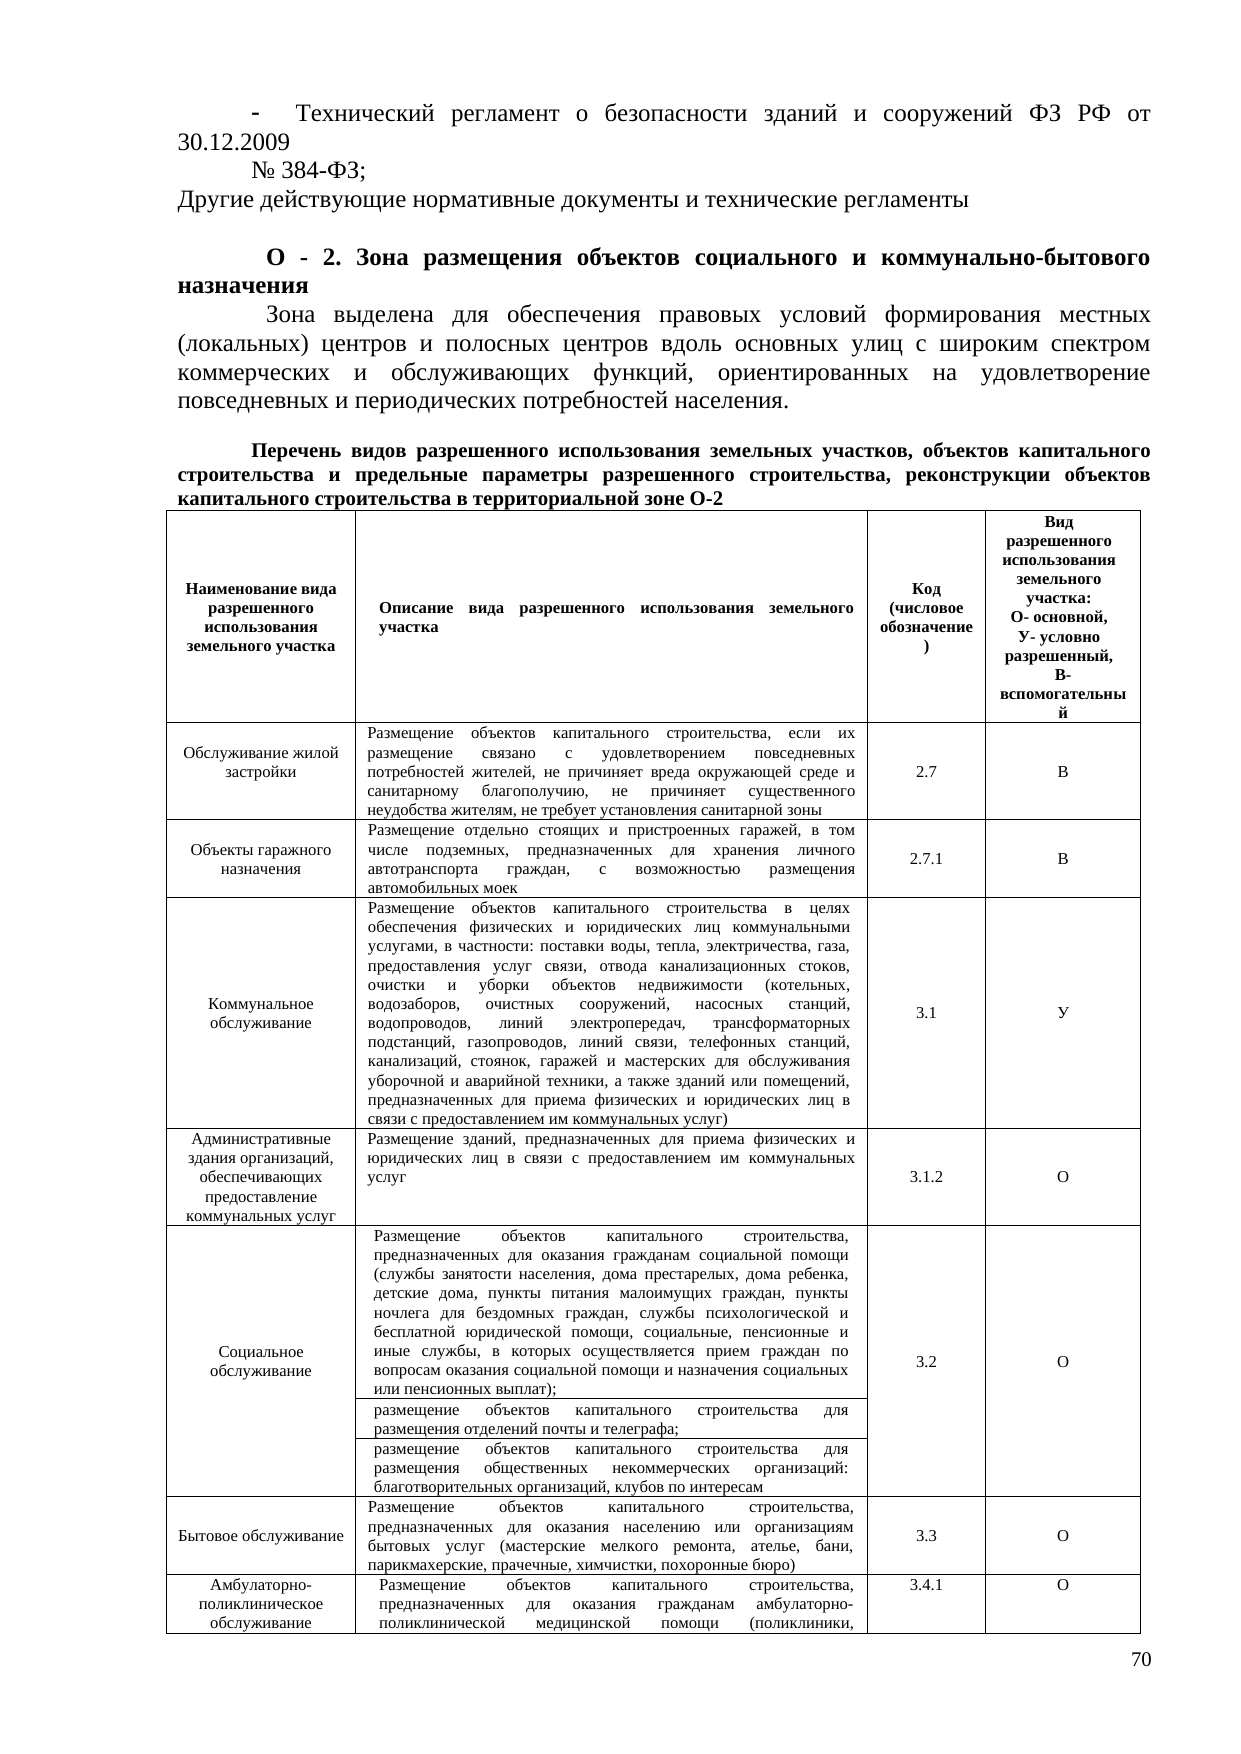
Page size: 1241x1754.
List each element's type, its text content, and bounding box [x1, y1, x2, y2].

table_cell Размещение объектов капитального строительства, если их размещение связано с удовлетворением повседневных потребностей жителей, не причиняет вреда окружающей среде и санитарному благополучию, не причиняет существенного неудобства жителям, не требует установления санитарной зоны [356, 723, 867, 819]
table_cell 3.2 [868, 1226, 985, 1496]
table_cell 2.7 [868, 723, 985, 819]
table_cell В [986, 820, 1140, 897]
table_cell Социальное обслуживание [167, 1226, 355, 1496]
table_cell Объекты гаражного назначения [167, 820, 355, 897]
table_cell Размещение отдельно стоящих и пристроенных гаражей, в том числе подземных, предназначенных для хранения личного автотранспорта граждан, с возможностью размещения автомобильных моек [356, 820, 867, 897]
table_cell О [986, 1226, 1140, 1496]
text Перечень видов разрешенного использования земельных участков, объектов капитального строительства и предельные параметры разрешенного строительства, реконструкции объектов капитального строительства в территориальной зоне О-2 [177, 438, 1152, 510]
table_cell Коммунальное обслуживание [167, 898, 355, 1128]
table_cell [356, 1575, 867, 1632]
table_header Наименование вида разрешенного использования земельного участка [167, 511, 355, 722]
table_cell 3.4.1 [868, 1575, 985, 1632]
table_cell Размещение объектов капитального строительства, предназначенных для оказания населению или организациям бытовых услуг (мастерские мелкого ремонта, ателье, бани, парикмахерские, прачечные, химчистки, похоронные бюро) [356, 1497, 867, 1574]
table_cell 3.3 [868, 1497, 985, 1574]
table_cell У [986, 898, 1140, 1128]
text Зона выделена для обеспечения правовых условий формирования местных (локальных) центров и полосных центров вдоль основных улиц с широким спектром коммерческих и обслуживающих функций, ориентированных на удовлетворение повседневных и периодических потребностей населения. [177, 299, 1152, 414]
table_cell 3.1.2 [868, 1129, 985, 1225]
table_cell 3.1 [868, 898, 985, 1128]
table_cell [167, 1575, 355, 1632]
table_cell О [986, 1575, 1140, 1632]
table_cell Административные здания организаций, обеспечивающих предоставление коммунальных услуг [167, 1129, 355, 1225]
text Другие действующие нормативные документы и технические регламенты [177, 184, 1152, 213]
table_cell Размещение зданий, предназначенных для приема физических и юридических лиц в связи с предоставлением им коммунальных услуг [356, 1129, 867, 1225]
table_cell О [986, 1129, 1140, 1225]
table_cell О [986, 1497, 1140, 1574]
table_cell Бытовое обслуживание [167, 1497, 355, 1574]
table_cell 2.7.1 [868, 820, 985, 897]
text О - 2. Зона размещения объектов социального и коммунально-бытового назначения [177, 242, 1152, 299]
table_cell В [986, 723, 1140, 819]
table_header Описание вида разрешенного использования земельного участка [356, 511, 867, 722]
table_cell Размещение объектов капитального строительства в целях обеспечения физических и юридических лиц коммунальными услугами, в частности: поставки воды, тепла, электричества, газа, предоставления услуг связи, отвода канализационных стоков, очистки и уборки объектов недвижимости (котельных, водозаборов, очистных сооружений, насосных станций, водопроводов, линий электропередач, трансформаторных подстанций, газопроводов, линий связи, телефонных станций, канализаций, стоянок, гаражей и мастерских для обслуживания уборочной и аварийной техники, а также зданий или помещений, предназначенных для приема физических и юридических лиц в связи с предоставлением им коммунальных услуг) [356, 898, 867, 1128]
table_cell Размещение объектов капитального строительства, предназначенных для оказания гражданам социальной помощи (службы занятости населения, дома престарелых, дома ребенка, детские дома, пункты питания малоимущих граждан, пункты ночлега для бездомных граждан, службы психологической и бесплатной юридической помощи, социальные, пенсионные и иные службы, в которых осуществляется прием граждан по вопросам оказания социальной помощи и назначения социальных или пенсионных выплат); [356, 1226, 867, 1398]
text № 384-ФЗ; [177, 155, 1152, 184]
table_header Код (числовое обозначение) [868, 511, 985, 722]
table_cell размещение объектов капитального строительства для размещения общественных некоммерческих организаций: благотворительных организаций, клубов по интересам [356, 1439, 867, 1496]
table_header Вид разрешенного использования земельного участка: О- основной, У- условно разрешенный, В-вспомогательный [986, 511, 1140, 722]
table_cell Обслуживание жилой застройки [167, 723, 355, 819]
list Технический регламент о безопасности зданий и сооружений ФЗ РФ от 30.12.2009 [177, 98, 1152, 155]
table_cell размещение объектов капитального строительства для размещения отделений почты и телеграфа; [356, 1399, 867, 1438]
